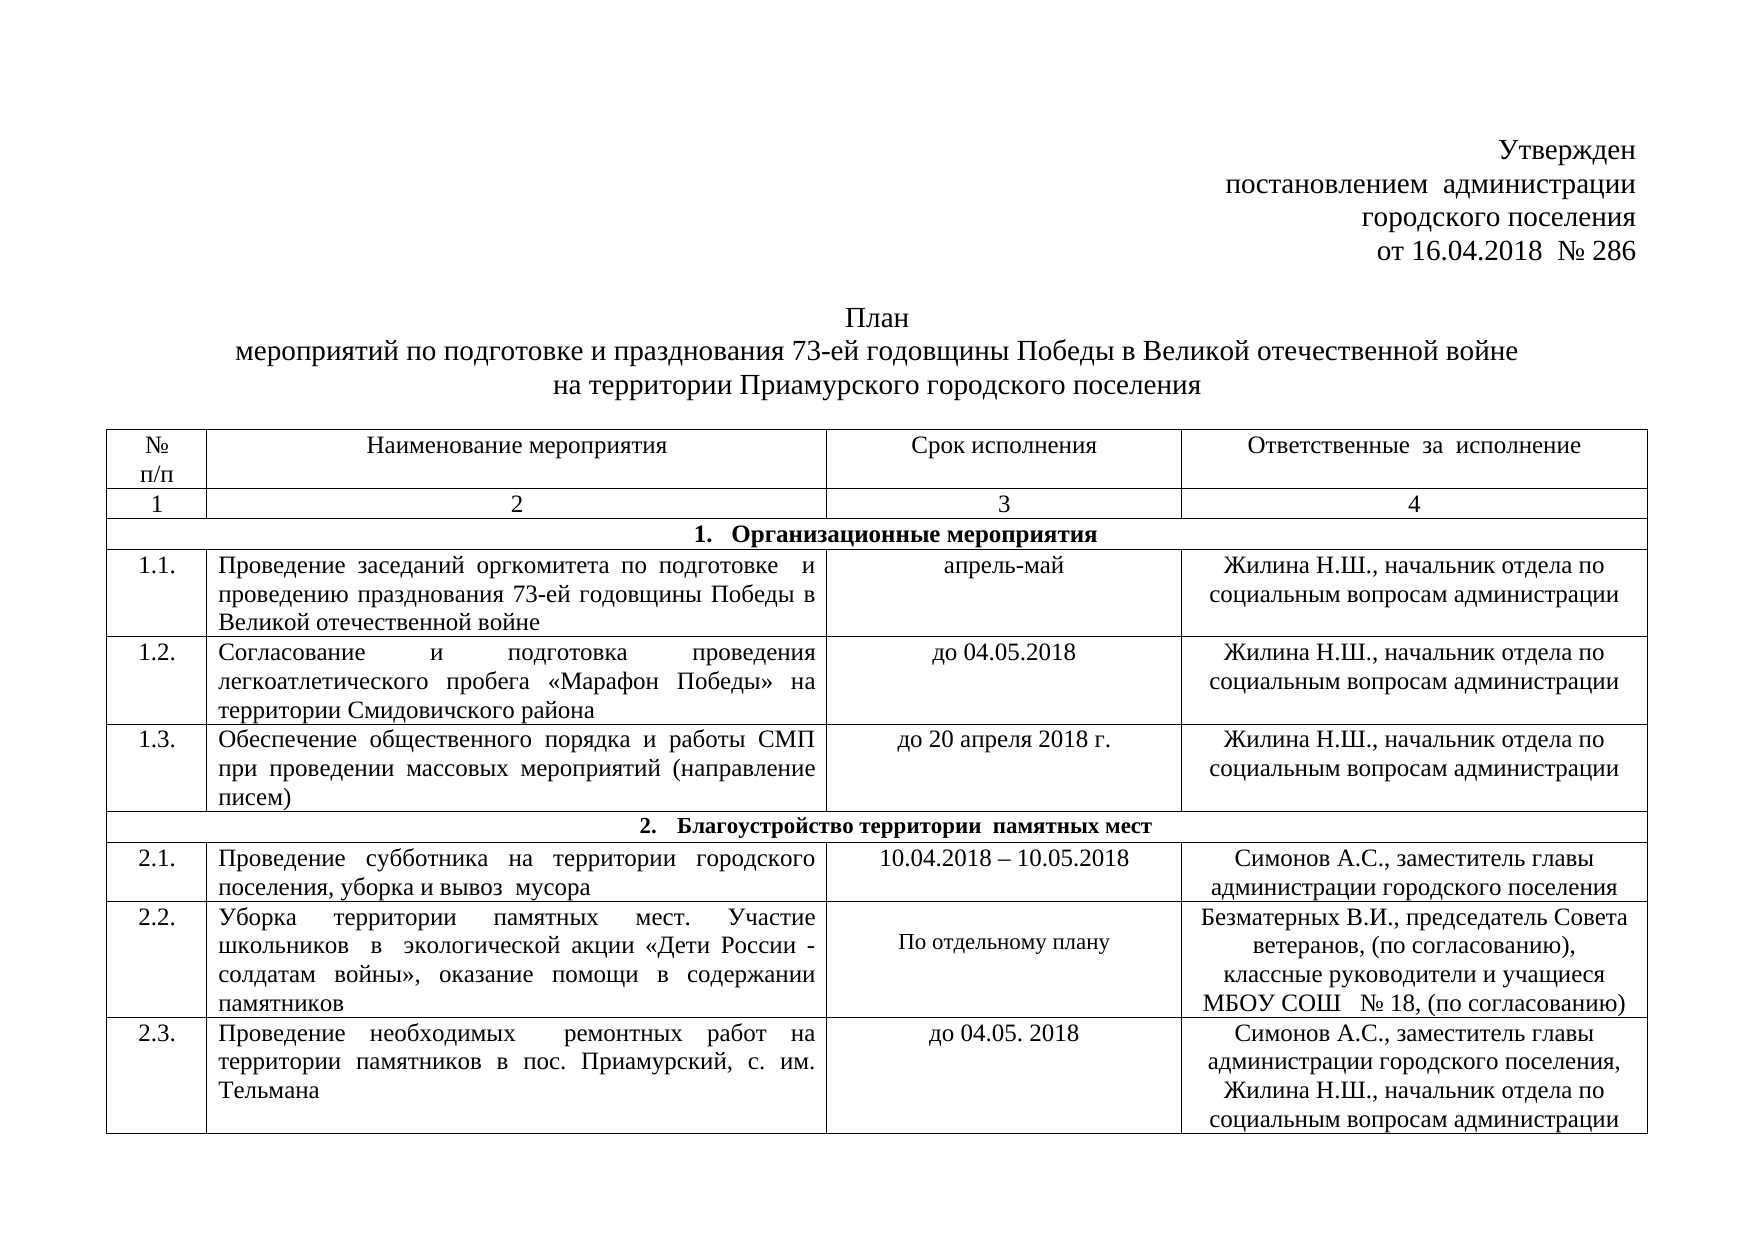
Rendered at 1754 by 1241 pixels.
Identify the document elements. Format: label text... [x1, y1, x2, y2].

table_cell 3 [827, 489, 1181, 518]
table_cell 2 [207, 489, 826, 518]
table_cell до 04.05. 2018 [827, 1018, 1181, 1133]
text Утвержден [118, 103, 1636, 166]
table_cell Уборка территории памятных мест. Участие школьников в экологической акции «Дети России - солдатам войны», оказание помощи в содержании памятников [207, 902, 826, 1017]
table_cell Жилина Н.Ш., начальник отдела по социальным вопросам администрации [1182, 637, 1647, 723]
text на территории Приамурского городского поселения [118, 367, 1636, 401]
table_cell Организационные мероприятия [107, 519, 1647, 549]
table_cell Проведение субботника на территории городского поселения, уборка и вывоз мусора [207, 843, 826, 901]
table_cell до 20 апреля 2018 г. [827, 725, 1181, 811]
table_cell Безматерных В.И., председатель Совета ветеранов, (по согласованию), классные руководители и учащиеся МБОУ СОШ № 18, (по согласованию) [1182, 902, 1647, 1017]
table_header Ответственные за исполнение [1182, 430, 1647, 488]
table_cell 1.2. [107, 637, 206, 723]
table_cell апрель-май [827, 550, 1181, 636]
table_cell По отдельному плану [827, 902, 1181, 1017]
table_cell Согласование и подготовка проведения легкоатлетического пробега «Марафон Победы» на территории Смидовичского района [207, 637, 826, 723]
table_cell 2.1. [107, 843, 206, 901]
table_cell Благоустройство территории памятных мест [107, 812, 1647, 842]
table_cell 10.04.2018 – 10.05.2018 [827, 843, 1181, 901]
table_cell 4 [1182, 489, 1647, 518]
table_cell 1 [107, 489, 206, 518]
table_header Срок исполнения [827, 430, 1181, 488]
table_cell Симонов А.С., заместитель главы администрации городского поселения, Жилина Н.Ш., начальник отдела по социальным вопросам администрации [1182, 1018, 1647, 1133]
table_header № п/п [107, 430, 206, 488]
table_header Наименование мероприятия [207, 430, 826, 488]
text городского поселения [118, 199, 1636, 233]
table_cell Жилина Н.Ш., начальник отдела по социальным вопросам администрации [1182, 550, 1647, 636]
table_cell Проведение необходимых ремонтных работ на территории памятников в пос. Приамурский, с. им. Тельмана [207, 1018, 826, 1133]
table_cell Жилина Н.Ш., начальник отдела по социальным вопросам администрации [1182, 725, 1647, 811]
table_cell 2.2. [107, 902, 206, 1017]
table_cell Обеспечение общественного порядка и работы СМП при проведении массовых мероприятий (направление писем) [207, 725, 826, 811]
text мероприятий по подготовке и празднования 73-ей годовщины Победы в Великой отечественной войне [118, 333, 1636, 367]
table_cell 1.3. [107, 725, 206, 811]
table_cell до 04.05.2018 [827, 637, 1181, 723]
text План [118, 300, 1636, 333]
text постановлением администрации [118, 166, 1636, 199]
table_cell Симонов А.С., заместитель главы администрации городского поселения [1182, 843, 1647, 901]
table_cell Проведение заседаний оргкомитета по подготовке и проведению празднования 73-ей годовщины Победы в Великой отечественной войне [207, 550, 826, 636]
table_cell 1.1. [107, 550, 206, 636]
text от 16.04.2018 № 286 [118, 233, 1636, 266]
table_cell 2.3. [107, 1018, 206, 1133]
